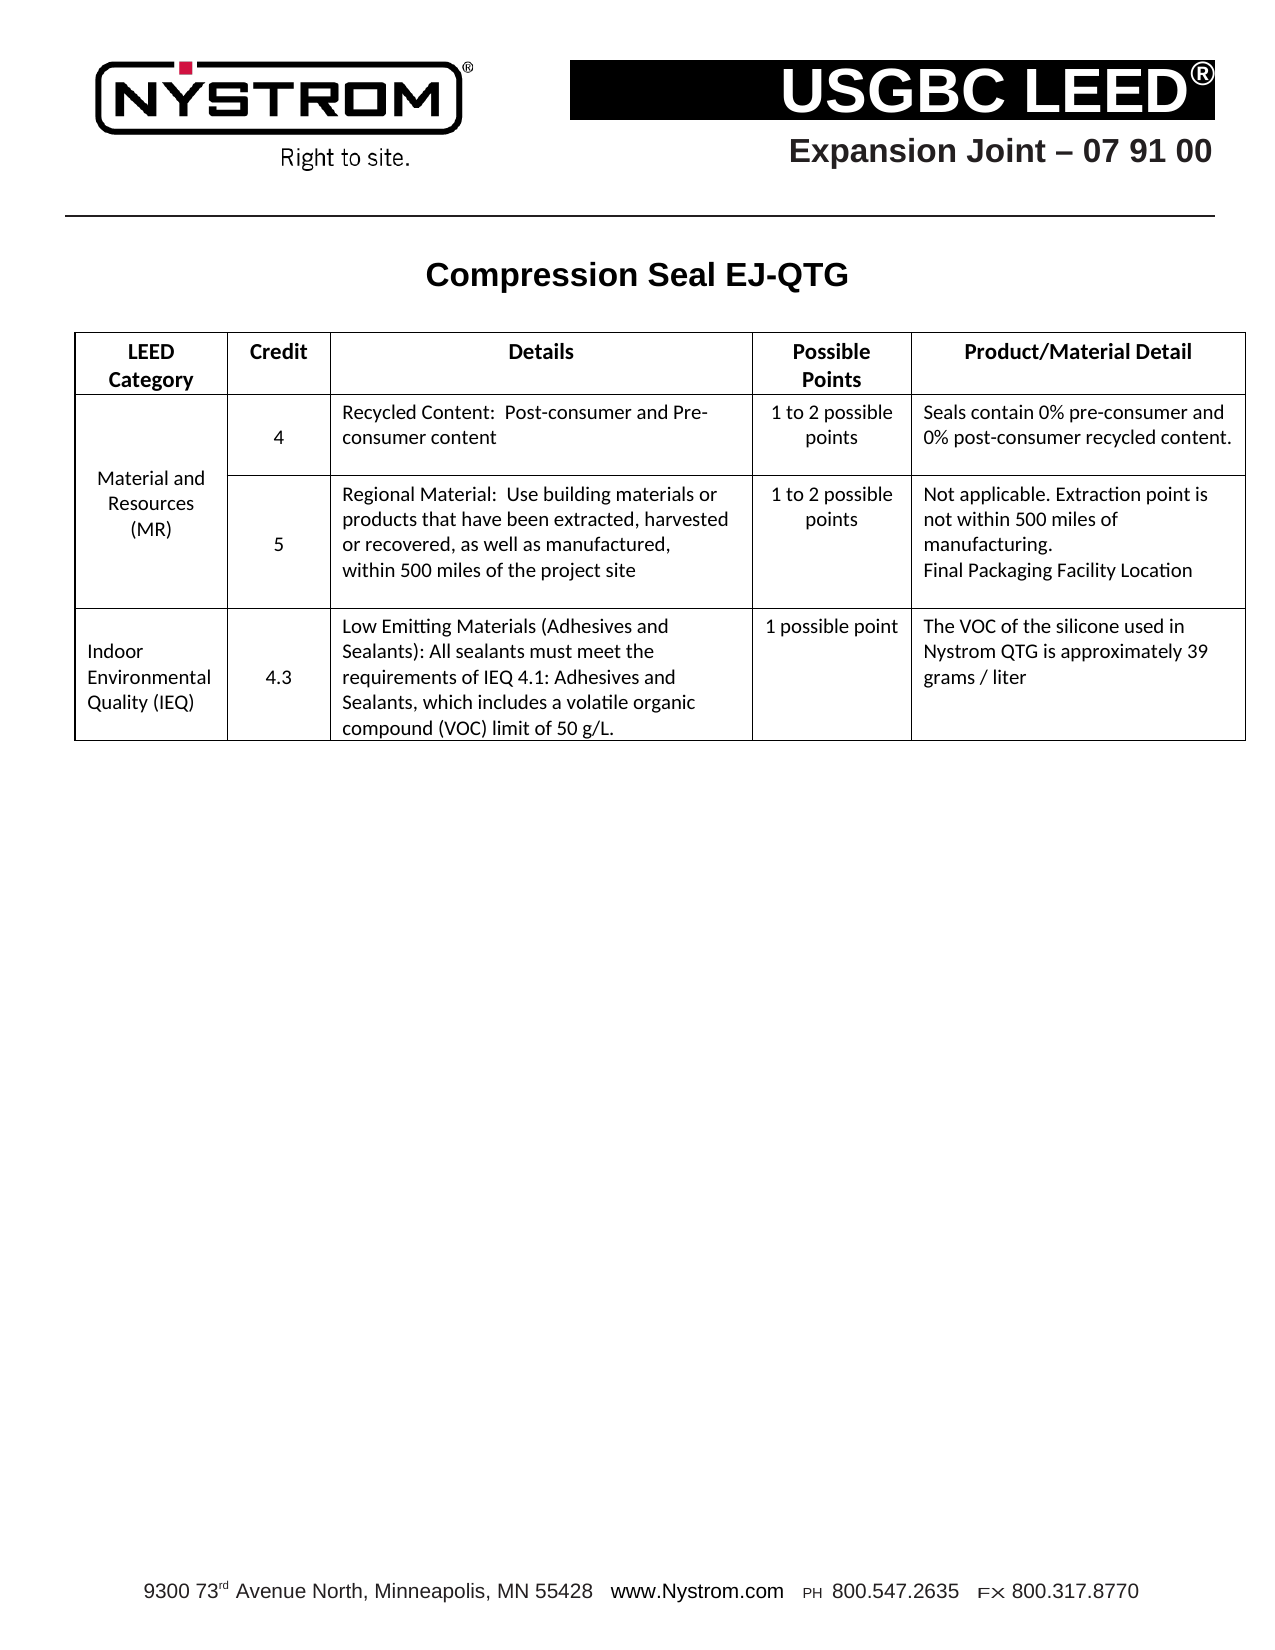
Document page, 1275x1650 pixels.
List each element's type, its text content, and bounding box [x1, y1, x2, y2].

table_cell Seals contain 0% pre-consumer and 0% post-consumer recycled content. [912, 395, 1245, 475]
table_cell 4.3 [228, 609, 330, 740]
table_cell Recycled Content: Post-consumer and Pre-consumer content [331, 395, 752, 475]
table_cell Regional Material: Use building materials or products that have been extracted, harvested or recovered, as well as manufactured, within 500 miles of the project site [331, 476, 752, 608]
table_cell 1 to 2 possible points [753, 476, 911, 608]
table_header LEED Category [76, 333, 227, 393]
table_cell Material and Resources (MR) [76, 395, 227, 608]
table_cell Indoor Environmental Quality (IEQ) [76, 609, 227, 740]
table_cell Not applicable. Extraction point is not within 500 miles of manufacturing. Final Packaging Facility Location [912, 476, 1245, 608]
table_header Credit [228, 333, 330, 393]
table_header Product/Material Detail [912, 333, 1245, 393]
picture [92, 16, 474, 207]
table_cell 1 to 2 possible points [753, 395, 911, 475]
table_header Possible Points [753, 333, 911, 393]
table_cell 4 [228, 395, 330, 475]
table_header Details [331, 333, 752, 393]
table_cell 5 [228, 476, 330, 608]
table_cell Low Emitting Materials (Adhesives and Sealants): All sealants must meet the requirements of IEQ 4.1: Adhesives and Sealants, which includes a volatile organic compound (VOC) limit of 50 g/L. [331, 609, 752, 740]
text Compression Seal EJ-QTG [75, 255, 1200, 293]
table_cell 1 possible point [753, 609, 911, 740]
table_cell The VOC of the silicone used in Nystrom QTG is approximately 39 grams / liter [912, 609, 1245, 740]
